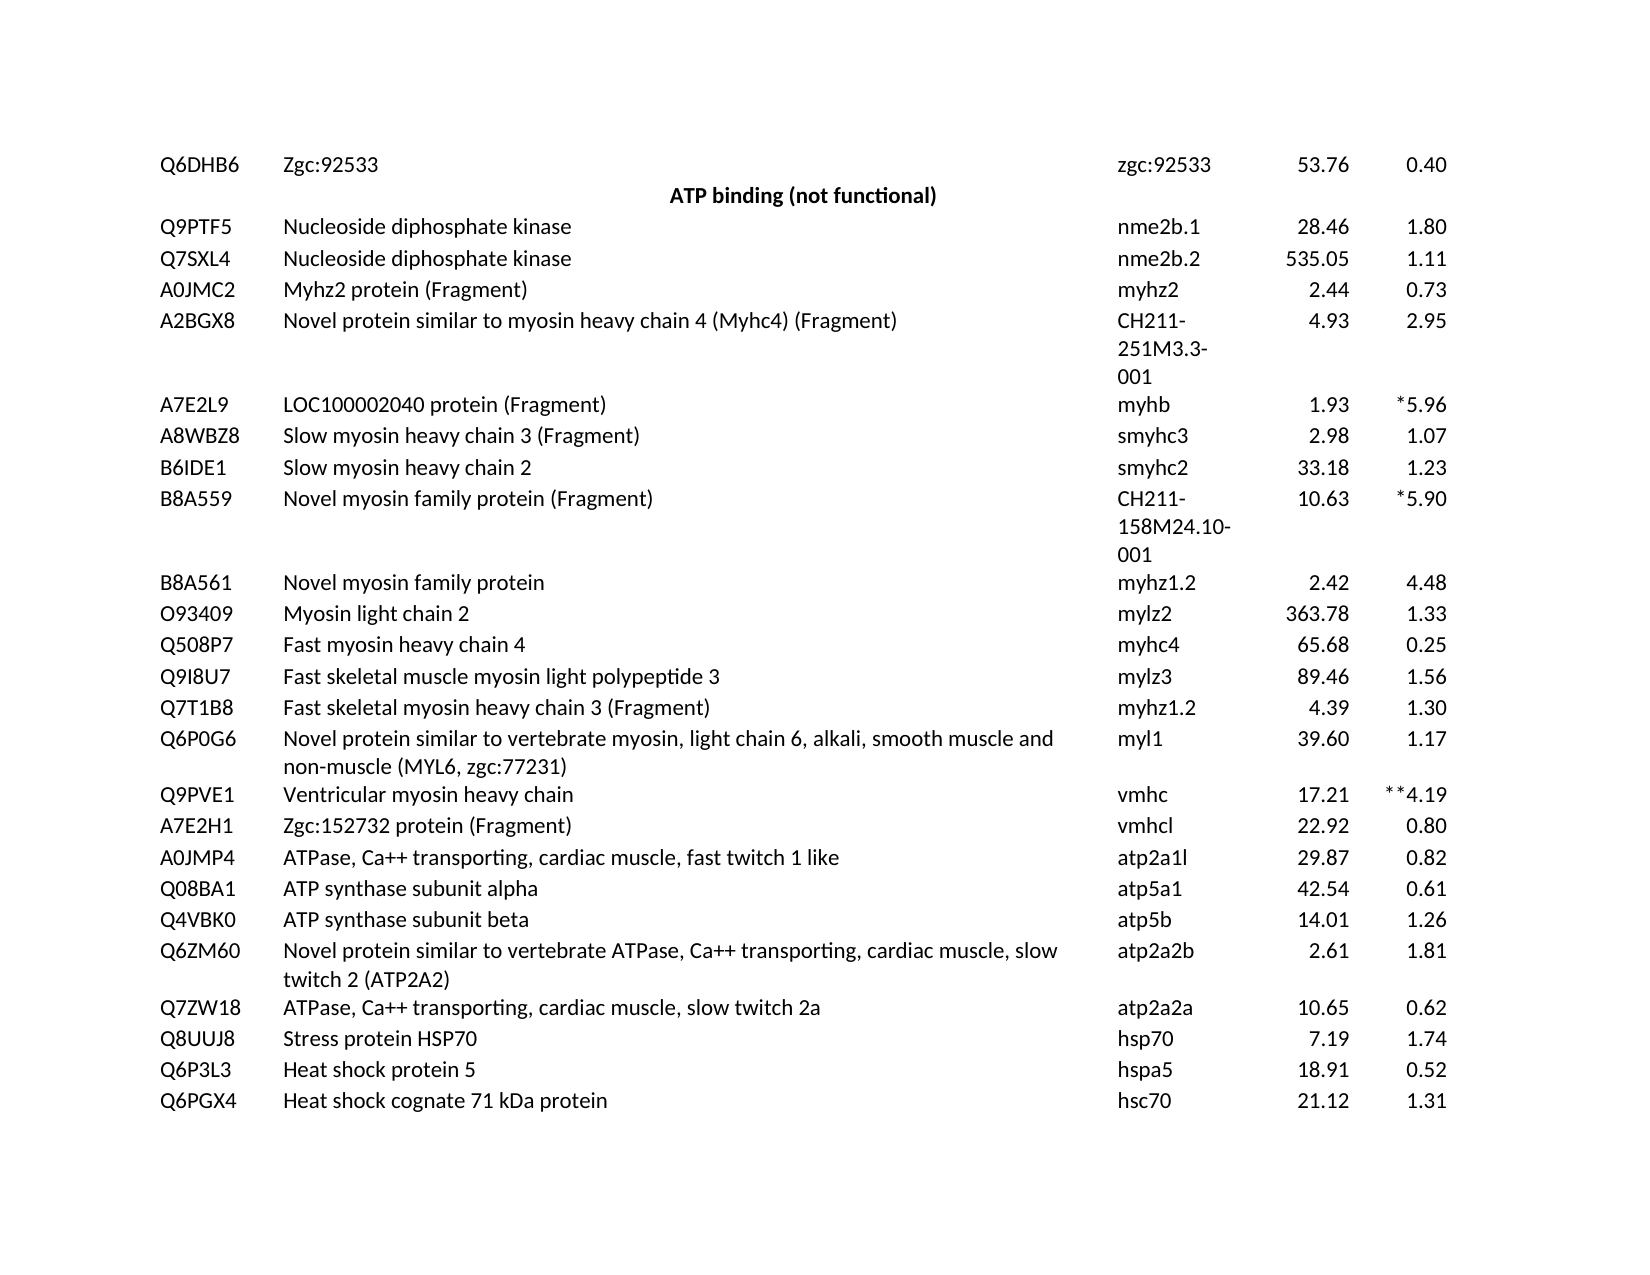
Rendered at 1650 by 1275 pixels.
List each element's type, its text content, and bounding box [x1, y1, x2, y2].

table_cell nme2b.2 [1106, 244, 1243, 275]
table_cell atp5a1 [1106, 874, 1243, 905]
table_cell Q9I8U7 [149, 662, 272, 693]
table_cell B6IDE1 [149, 453, 272, 484]
table_cell 0.40 [1360, 150, 1458, 181]
table_cell 1.30 [1360, 693, 1458, 724]
table_cell mylz2 [1106, 599, 1243, 631]
table_cell Nucleoside diphosphate kinase [272, 213, 1106, 244]
table_cell 2.95 [1360, 306, 1458, 390]
table_cell ATP synthase subunit alpha [272, 874, 1106, 905]
table_cell nme2b.1 [1106, 213, 1243, 244]
table_cell A0JMC2 [149, 275, 272, 306]
table_cell Myhz2 protein (Fragment) [272, 275, 1106, 306]
table_cell 53.76 [1244, 150, 1360, 181]
table_cell Q08BA1 [149, 874, 272, 905]
table_cell Heat shock protein 5 [272, 1055, 1106, 1086]
table_cell Q508P7 [149, 631, 272, 662]
table_cell 14.01 [1244, 905, 1360, 937]
table_cell myhz1.2 [1106, 693, 1243, 724]
table_cell ATPase, Ca++ transporting, cardiac muscle, fast twitch 1 like [272, 843, 1106, 874]
table_cell Q9PTF5 [149, 213, 272, 244]
table_cell zgc:92533 [1106, 150, 1243, 181]
table_cell hsp70 [1106, 1024, 1243, 1055]
table_cell 1.74 [1360, 1024, 1458, 1055]
table_cell mylz3 [1106, 662, 1243, 693]
table_cell 0.61 [1360, 874, 1458, 905]
table_cell 1.93 [1244, 390, 1360, 422]
table_cell Q6P3L3 [149, 1055, 272, 1086]
table_cell smyhc3 [1106, 422, 1243, 453]
table_cell Q7ZW18 [149, 993, 272, 1024]
table_cell A7E2H1 [149, 812, 272, 843]
table_cell Novel protein similar to myosin heavy chain 4 (Myhc4) (Fragment) [272, 306, 1106, 390]
table_cell 10.65 [1244, 993, 1360, 1024]
table_cell Novel myosin family protein (Fragment) [272, 484, 1106, 568]
table_cell Nucleoside diphosphate kinase [272, 244, 1106, 275]
table_cell CH211-158M24.10-001 [1106, 484, 1243, 568]
table_cell 21.12 [1244, 1086, 1360, 1118]
table_cell Myosin light chain 2 [272, 599, 1106, 631]
table_cell 0.52 [1360, 1055, 1458, 1086]
table_cell myhc4 [1106, 631, 1243, 662]
table_cell 18.91 [1244, 1055, 1360, 1086]
table_cell A2BGX8 [149, 306, 272, 390]
table_cell vmhcl [1106, 812, 1243, 843]
table_cell vmhc [1106, 780, 1243, 812]
table_cell 33.18 [1244, 453, 1360, 484]
table_cell 4.39 [1244, 693, 1360, 724]
table_cell Q6PGX4 [149, 1086, 272, 1118]
table_cell 4.48 [1360, 568, 1458, 599]
table_cell 2.61 [1244, 937, 1360, 993]
table_cell 4.93 [1244, 306, 1360, 390]
table_cell myl1 [1106, 724, 1243, 780]
table_cell atp2a2b [1106, 937, 1243, 993]
table_cell 0.73 [1360, 275, 1458, 306]
table_cell 1.33 [1360, 599, 1458, 631]
table_cell 1.81 [1360, 937, 1458, 993]
table_cell 1.80 [1360, 213, 1458, 244]
table_cell Slow myosin heavy chain 3 (Fragment) [272, 422, 1106, 453]
table_cell myhz1.2 [1106, 568, 1243, 599]
table_cell Fast myosin heavy chain 4 [272, 631, 1106, 662]
table_cell Slow myosin heavy chain 2 [272, 453, 1106, 484]
table_cell 1.23 [1360, 453, 1458, 484]
table_cell LOC100002040 protein (Fragment) [272, 390, 1106, 422]
table_cell 1.17 [1360, 724, 1458, 780]
table_cell *5.90 [1360, 484, 1458, 568]
table_cell 0.62 [1360, 993, 1458, 1024]
table_cell A7E2L9 [149, 390, 272, 422]
table_cell Novel protein similar to vertebrate myosin, light chain 6, alkali, smooth muscle and non-muscle (MYL6, zgc:77231) [272, 724, 1106, 780]
table_cell Q6ZM60 [149, 937, 272, 993]
table_cell B8A559 [149, 484, 272, 568]
table_cell 2.42 [1244, 568, 1360, 599]
table_cell ATP synthase subunit beta [272, 905, 1106, 937]
table_cell Stress protein HSP70 [272, 1024, 1106, 1055]
table_cell 0.82 [1360, 843, 1458, 874]
table_cell Q6DHB6 [149, 150, 272, 181]
table_cell A0JMP4 [149, 843, 272, 874]
table_cell 89.46 [1244, 662, 1360, 693]
table_cell atp2a1l [1106, 843, 1243, 874]
table_cell 1.07 [1360, 422, 1458, 453]
table_cell Novel protein similar to vertebrate ATPase, Ca++ transporting, cardiac muscle, slow twitch 2 (ATP2A2) [272, 937, 1106, 993]
table_cell 28.46 [1244, 213, 1360, 244]
table_cell 0.25 [1360, 631, 1458, 662]
table_cell Q7T1B8 [149, 693, 272, 724]
table_cell 2.98 [1244, 422, 1360, 453]
table_cell hsc70 [1106, 1086, 1243, 1118]
table_cell 7.19 [1244, 1024, 1360, 1055]
table_cell B8A561 [149, 568, 272, 599]
table_cell ATP binding (not functional) [149, 181, 1458, 212]
table_cell ATPase, Ca++ transporting, cardiac muscle, slow twitch 2a [272, 993, 1106, 1024]
table_cell myhz2 [1106, 275, 1243, 306]
table_cell Q4VBK0 [149, 905, 272, 937]
table_cell Zgc:92533 [272, 150, 1106, 181]
table_cell 17.21 [1244, 780, 1360, 812]
table_cell 42.54 [1244, 874, 1360, 905]
table_cell atp2a2a [1106, 993, 1243, 1024]
table_cell hspa5 [1106, 1055, 1243, 1086]
table_cell smyhc2 [1106, 453, 1243, 484]
table_cell CH211-251M3.3-001 [1106, 306, 1243, 390]
table_cell 29.87 [1244, 843, 1360, 874]
table_cell Fast skeletal muscle myosin light polypeptide 3 [272, 662, 1106, 693]
table_cell 1.26 [1360, 905, 1458, 937]
table_cell Novel myosin family protein [272, 568, 1106, 599]
table_cell 10.63 [1244, 484, 1360, 568]
table_cell 535.05 [1244, 244, 1360, 275]
table_cell 22.92 [1244, 812, 1360, 843]
table_cell **4.19 [1360, 780, 1458, 812]
table_cell 1.31 [1360, 1086, 1458, 1118]
table_cell O93409 [149, 599, 272, 631]
table_cell 39.60 [1244, 724, 1360, 780]
table_cell Zgc:152732 protein (Fragment) [272, 812, 1106, 843]
table_cell Q6P0G6 [149, 724, 272, 780]
table_cell Q7SXL4 [149, 244, 272, 275]
table_cell 1.11 [1360, 244, 1458, 275]
table_cell 363.78 [1244, 599, 1360, 631]
table_cell Ventricular myosin heavy chain [272, 780, 1106, 812]
table_cell Q9PVE1 [149, 780, 272, 812]
table_cell 65.68 [1244, 631, 1360, 662]
table_cell 0.80 [1360, 812, 1458, 843]
table_cell Fast skeletal myosin heavy chain 3 (Fragment) [272, 693, 1106, 724]
table_cell 1.56 [1360, 662, 1458, 693]
table_cell 2.44 [1244, 275, 1360, 306]
table_cell Heat shock cognate 71 kDa protein [272, 1086, 1106, 1118]
table_cell myhb [1106, 390, 1243, 422]
table_cell A8WBZ8 [149, 422, 272, 453]
table_cell atp5b [1106, 905, 1243, 937]
table_cell Q8UUJ8 [149, 1024, 272, 1055]
table_cell *5.96 [1360, 390, 1458, 422]
